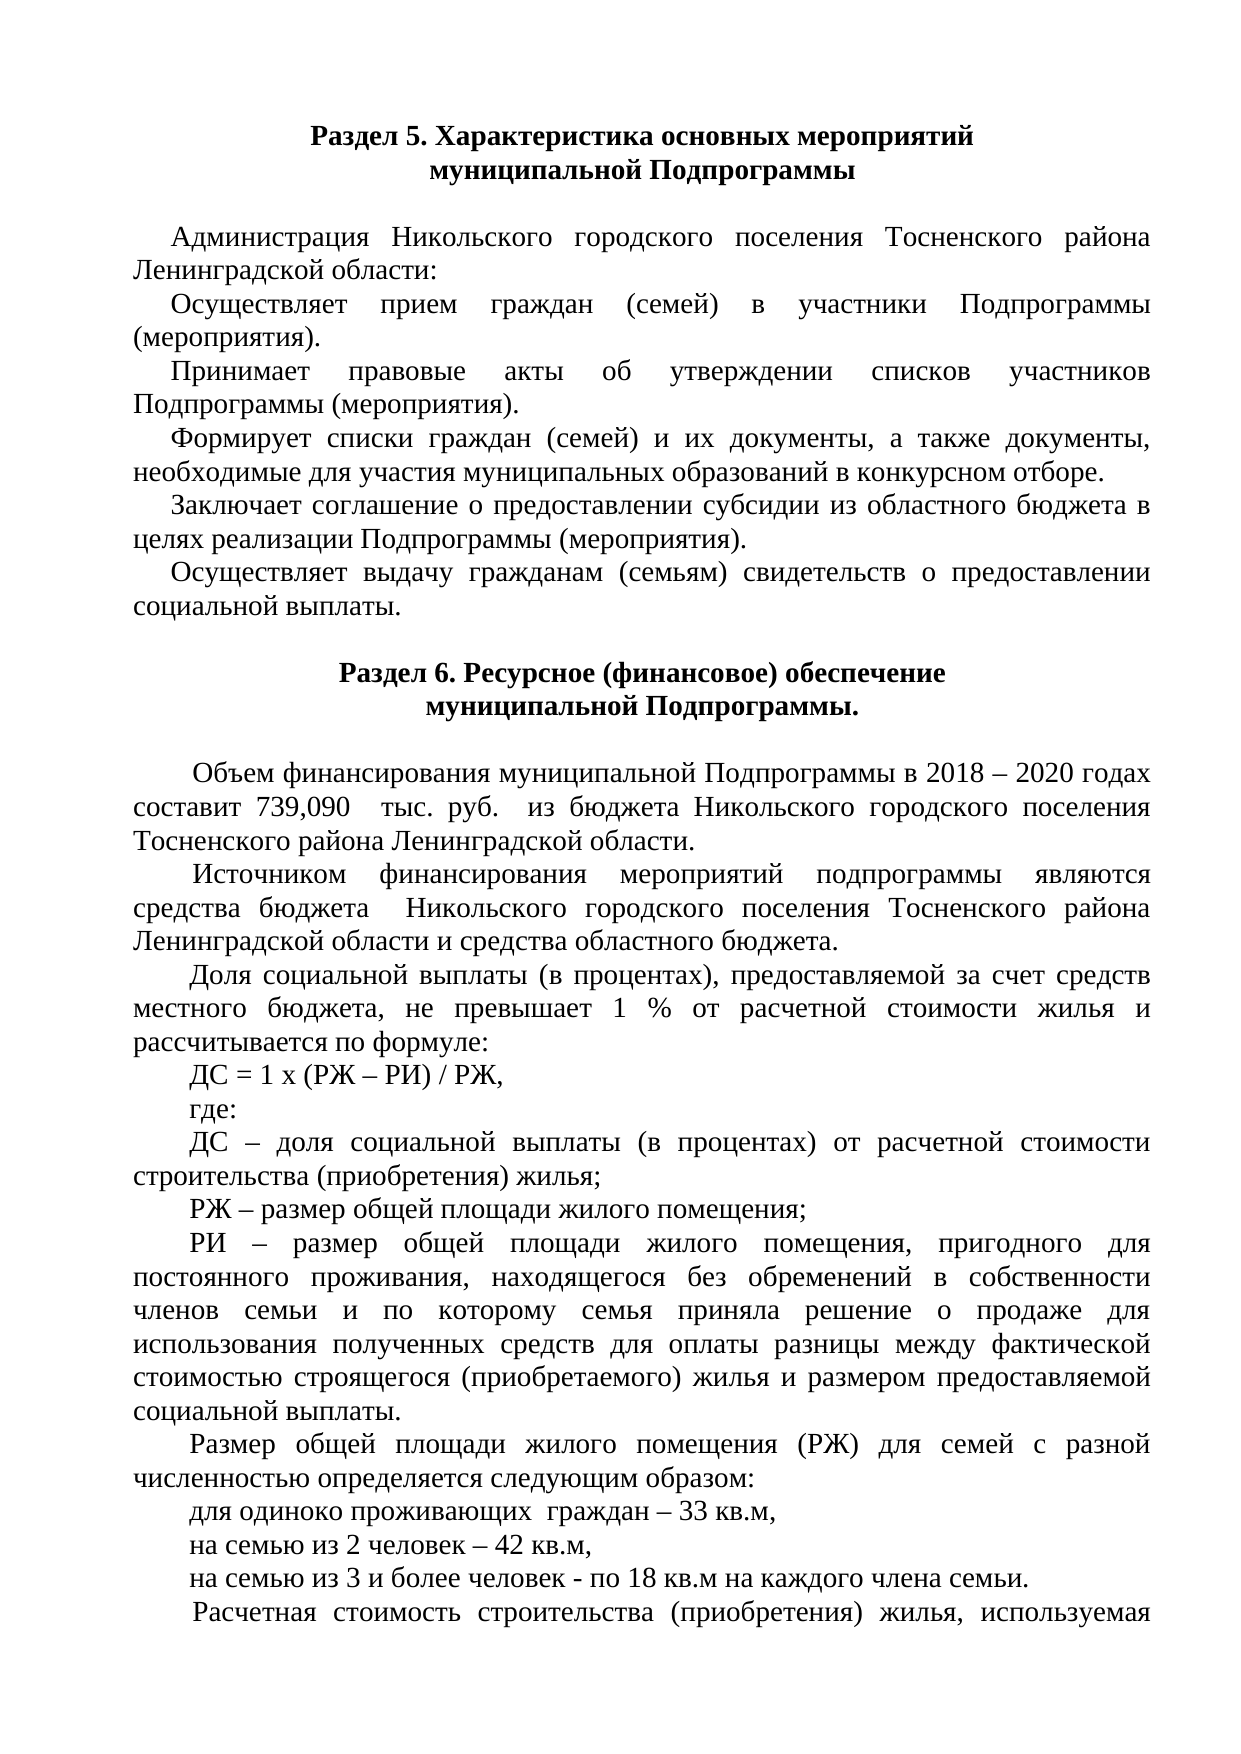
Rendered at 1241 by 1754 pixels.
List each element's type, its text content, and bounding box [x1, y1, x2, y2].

text для одиноко проживающих граждан – 33 кв.м, [133, 1493, 1152, 1527]
text РЖ – размер общей площади жилого помещения; [133, 1192, 1152, 1225]
text муниципальной Подпрограммы [133, 152, 1152, 185]
text на семью из 2 человек – 42 кв.м, [133, 1527, 1152, 1561]
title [133, 1594, 1152, 1628]
text на семью из 3 и более человек - по 18 кв.м на каждого члена семьи. [133, 1561, 1152, 1594]
text РИ – размер общей площади жилого помещения, пригодного для постоянного проживания, находящегося без обременений в собственности членов семьи и по которому семья приняла решение о продаже для использования полученных средств для оплаты разницы между фактической стоимостью строящегося (приобретаемого) жилья и размером предоставляемой социальной выплаты. [133, 1225, 1152, 1426]
text ДС – доля социальной выплаты (в процентах) от расчетной стоимости строительства (приобретения) жилья; [133, 1124, 1152, 1192]
text Принимает правовые акты об утверждении списков участников Подпрограммы (мероприятия). [133, 353, 1152, 420]
text Доля социальной выплаты (в процентах), предоставляемой за счет средств местного бюджета, не превышает 1 % от расчетной стоимости жилья и рассчитывается по формуле: [133, 957, 1152, 1057]
title муниципальной Подпрограммы. [133, 688, 1152, 722]
text ДС = 1 х (РЖ – РИ) / РЖ, [133, 1057, 1152, 1091]
title Объем финансирования муниципальной Подпрограммы в 2018 – 2020 годах составит 739,090 тыс. руб. из бюджета Никольского городского поселения Тосненского района Ленинградской области. [133, 756, 1152, 856]
text Раздел 5. Характеристика основных мероприятий [133, 118, 1152, 152]
text где: [133, 1091, 1152, 1124]
text Размер общей площади жилого помещения (РЖ) для семей с разной численностью определяется следующим образом: [133, 1426, 1152, 1493]
text Осуществляет прием граждан (семей) в участники Подпрограммы (мероприятия). [133, 286, 1152, 353]
title Раздел 6. Ресурсное (финансовое) обеспечение [133, 655, 1152, 688]
text Заключает соглашение о предоставлении субсидии из областного бюджета в целях реализации Подпрограммы (мероприятия). [133, 487, 1152, 554]
text Осуществляет выдачу гражданам (семьям) свидетельств о предоставлении социальной выплаты. [133, 554, 1152, 621]
title Источником финансирования мероприятий подпрограммы являются средства бюджета Никольского городского поселения Тосненского района Ленинградской области и средства областного бюджета. [133, 856, 1152, 957]
text Администрация Никольского городского поселения Тосненского района Ленинградской области: [133, 219, 1152, 286]
text Формирует списки граждан (семей) и их документы, а также документы, необходимые для участия муниципальных образований в конкурсном отборе. [133, 420, 1152, 487]
